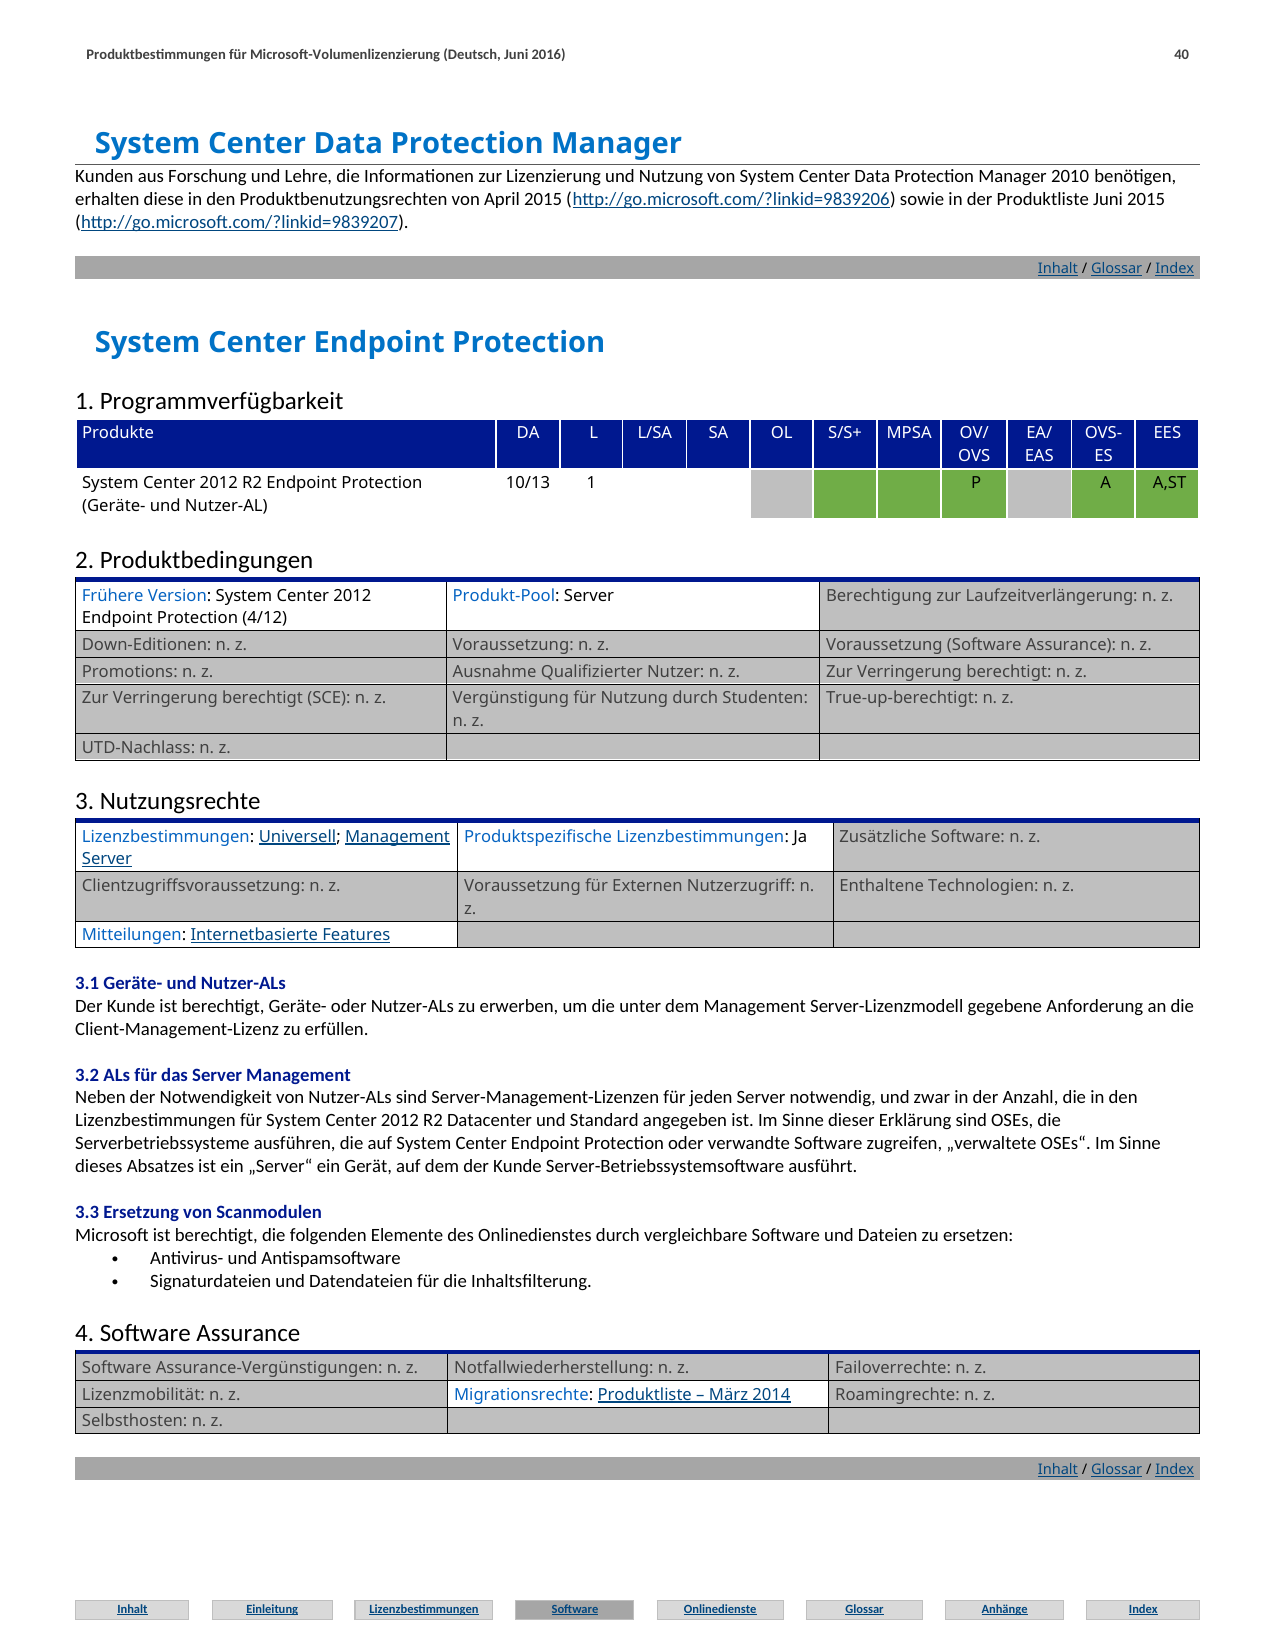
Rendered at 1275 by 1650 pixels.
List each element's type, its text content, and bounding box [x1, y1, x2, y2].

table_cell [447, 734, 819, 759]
list Der Kunde ist berechtigt, Geräte- oder Nutzer-ALs zu erwerben, um die unter dem Management Server-Lizenzmodell gegebene Anforderung an die Client-Management-Lizenz zu erfüllen. [75, 994, 1200, 1040]
list Signaturdateien und Datendateien für die Inhaltsfilterung. [112, 1269, 1200, 1292]
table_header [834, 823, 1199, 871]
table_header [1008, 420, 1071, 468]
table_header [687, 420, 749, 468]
list Microsoft ist berechtigt, die folgenden Elemente des Onlinedienstes durch vergleichbare Software und Dateien zu ersetzen: [75, 1223, 1200, 1246]
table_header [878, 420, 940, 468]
list Antivirus- und Antispamsoftware [112, 1246, 1200, 1269]
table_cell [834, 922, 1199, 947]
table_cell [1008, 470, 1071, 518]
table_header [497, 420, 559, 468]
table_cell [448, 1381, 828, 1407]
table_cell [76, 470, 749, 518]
subtitle System Center Data Protection Manager [75, 122, 1200, 164]
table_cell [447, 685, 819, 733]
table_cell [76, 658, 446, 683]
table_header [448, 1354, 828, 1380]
subtitle System Center Endpoint Protection [75, 321, 1200, 361]
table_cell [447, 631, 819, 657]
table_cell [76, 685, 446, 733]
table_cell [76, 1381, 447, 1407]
list 3. Nutzungsrechte [75, 786, 1200, 816]
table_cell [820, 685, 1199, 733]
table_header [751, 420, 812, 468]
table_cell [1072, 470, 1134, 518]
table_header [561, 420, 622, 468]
list 4. Software Assurance [75, 1317, 1200, 1347]
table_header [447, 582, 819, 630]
list 2. Produktbedingungen [75, 544, 1200, 575]
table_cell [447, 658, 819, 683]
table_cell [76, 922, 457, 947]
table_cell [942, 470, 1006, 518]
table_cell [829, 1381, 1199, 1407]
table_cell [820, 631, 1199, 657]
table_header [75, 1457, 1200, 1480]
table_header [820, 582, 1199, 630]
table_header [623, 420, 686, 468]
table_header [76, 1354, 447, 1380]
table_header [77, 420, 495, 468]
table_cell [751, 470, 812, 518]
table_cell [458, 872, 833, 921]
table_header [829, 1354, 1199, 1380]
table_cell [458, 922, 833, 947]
list Kunden aus Forschung und Lehre, die Informationen zur Lizenzierung und Nutzung von System Center Data Protection Manager 2010 benötigen, erhalten diese in den Produktbenutzungsrechten von April 2015 (http://go.microsoft.com/?linkid=9839206) sowie in der Produktliste Juni 2015 (http://go.microsoft.com/?linkid=9839207). [75, 165, 1200, 233]
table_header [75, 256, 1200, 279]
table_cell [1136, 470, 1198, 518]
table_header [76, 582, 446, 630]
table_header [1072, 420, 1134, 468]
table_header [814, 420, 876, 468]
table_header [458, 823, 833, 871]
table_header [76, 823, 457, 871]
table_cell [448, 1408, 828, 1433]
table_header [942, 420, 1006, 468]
subtitle 3.1 Geräte- und Nutzer-ALs [75, 971, 1200, 994]
subtitle 3.3 Ersetzung von Scanmodulen [75, 1200, 1200, 1223]
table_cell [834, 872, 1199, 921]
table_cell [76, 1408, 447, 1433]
list 1. Programmverfügbarkeit [75, 386, 1200, 416]
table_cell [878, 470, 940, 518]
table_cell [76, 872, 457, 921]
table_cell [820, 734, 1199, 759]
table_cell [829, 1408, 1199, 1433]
list Neben der Notwendigkeit von Nutzer-ALs sind Server-Management-Lizenzen für jeden Server notwendig, und zwar in der Anzahl, die in den Lizenzbestimmungen für System Center 2012 R2 Datacenter und Standard angegeben ist. Im Sinne dieser Erklärung sind OSEs, die Serverbetriebssysteme ausführen, die auf System Center Endpoint Protection oder verwandte Software zugreifen, „verwaltete OSEs“. Im Sinne dieses Absatzes ist ein „Server“ ein Gerät, auf dem der Kunde Server-Betriebssystemsoftware ausführt. [75, 1086, 1200, 1177]
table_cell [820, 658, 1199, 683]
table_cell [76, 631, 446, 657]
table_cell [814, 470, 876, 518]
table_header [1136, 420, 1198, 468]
subtitle 3.2 ALs für das Server Management [75, 1063, 1200, 1086]
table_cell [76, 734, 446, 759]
